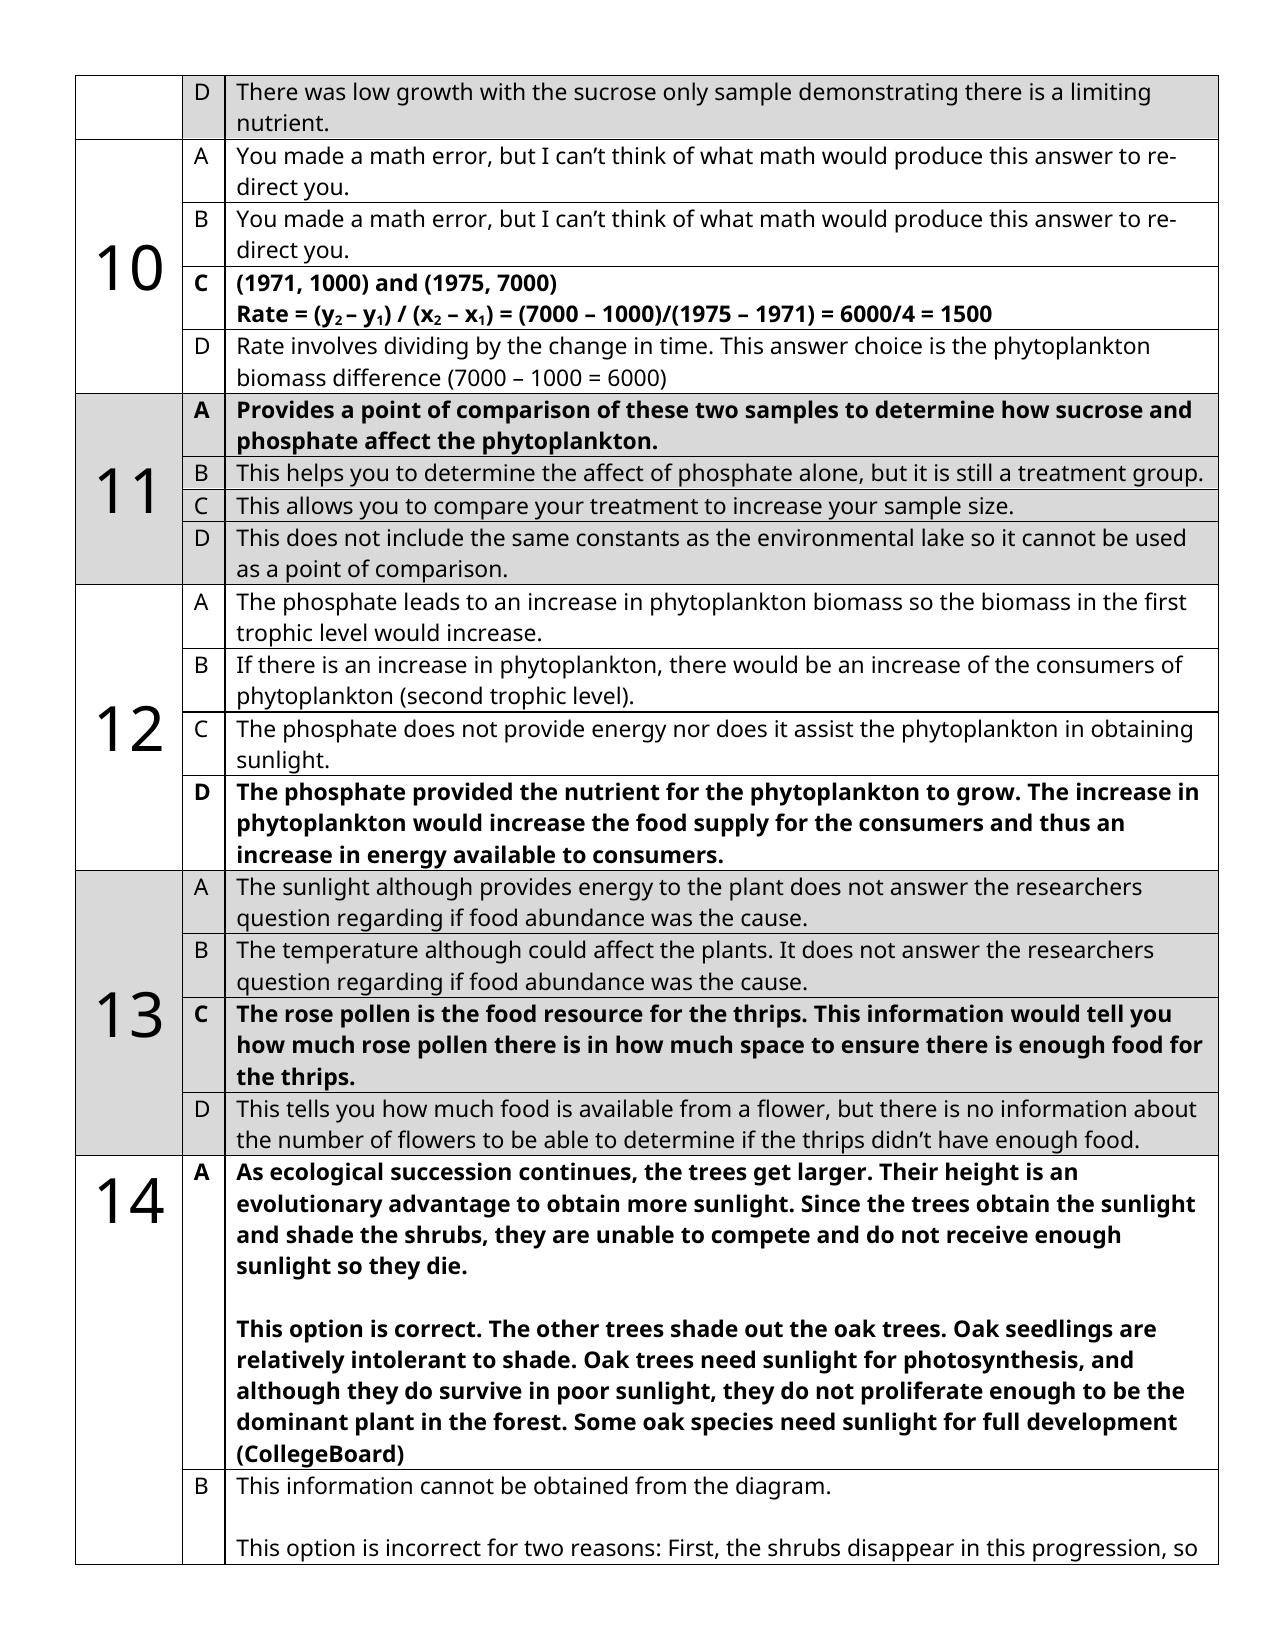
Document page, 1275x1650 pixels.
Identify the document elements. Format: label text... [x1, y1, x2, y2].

table_cell Rate involves dividing by the change in time. This answer choice is the phytoplankton biomass difference (7000 – 1000 = 6000) [226, 330, 1218, 393]
table_cell D [183, 330, 224, 393]
table_cell This allows you to compare your treatment to increase your sample size. [226, 490, 1218, 521]
table_cell B [183, 649, 224, 711]
table_cell A [183, 1156, 224, 1469]
table_cell 14 [76, 1156, 182, 1563]
table_cell The phosphate leads to an increase in phytoplankton biomass so the biomass in the first trophic level would increase. [226, 585, 1218, 648]
table_cell The phosphate provided the nutrient for the phytoplankton to grow. The increase in phytoplankton would increase the food supply for the consumers and thus an increase in energy available to consumers. [226, 776, 1218, 870]
table_cell 10 [76, 140, 182, 393]
table_cell A [183, 871, 224, 933]
table_cell 13 [76, 871, 182, 1155]
table_cell D [183, 1093, 224, 1155]
table_cell B [183, 1470, 224, 1563]
table_cell 11 [76, 394, 182, 584]
table_cell C [183, 267, 224, 329]
table_cell This helps you to determine the affect of phosphate alone, but it is still a treatment group. [226, 457, 1218, 488]
table_cell B [183, 457, 224, 488]
table_cell A [183, 394, 224, 456]
table_cell The rose pollen is the food resource for the thrips. This information would tell you how much rose pollen there is in how much space to ensure there is enough food for the thrips. [226, 998, 1218, 1092]
table_cell The sunlight although provides energy to the plant does not answer the researchers question regarding if food abundance was the cause. [226, 871, 1218, 933]
table_cell D [183, 522, 224, 584]
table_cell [226, 1470, 1218, 1563]
table_cell D [183, 76, 224, 138]
table_cell B [183, 203, 224, 266]
table_cell A [183, 140, 224, 202]
table_cell If there is an increase in phytoplankton, there would be an increase of the consumers of phytoplankton (second trophic level). [226, 649, 1218, 711]
table_cell There was low growth with the sucrose only sample demonstrating there is a limiting nutrient. [226, 76, 1218, 138]
table_cell Provides a point of comparison of these two samples to determine how sucrose and phosphate affect the phytoplankton. [226, 394, 1218, 456]
table_cell You made a math error, but I can’t think of what math would produce this answer to re-direct you. [226, 203, 1218, 266]
table_cell C [183, 490, 224, 521]
table_cell The temperature although could affect the plants. It does not answer the researchers question regarding if food abundance was the cause. [226, 934, 1218, 997]
table_cell 12 [76, 585, 182, 870]
table_cell As ecological succession continues, the trees get larger. Their height is an evolutionary advantage to obtain more sunlight. Since the trees obtain the sunlight and shade the shrubs, they are unable to compete and do not receive enough sunlight so they die. This option is correct. The other trees shade out the oak trees. Oak seedlings are relatively intolerant to shade. Oak trees need sunlight for photosynthesis, and although they do survive in poor sunlight, they do not proliferate enough to be the dominant plant in the forest. Some oak species need sunlight for full development (CollegeBoard) [226, 1156, 1218, 1469]
table_cell C [183, 713, 224, 775]
table_cell This tells you how much food is available from a flower, but there is no information about the number of flowers to be able to determine if the thrips didn’t have enough food. [226, 1093, 1218, 1155]
table_cell (1971, 1000) and (1975, 7000) Rate = (y2 – y1) / (x2 – x1) = (7000 – 1000)/(1975 – 1971) = 6000/4 = 1500 [226, 267, 1218, 329]
table_cell The phosphate does not provide energy nor does it assist the phytoplankton in obtaining sunlight. [226, 713, 1218, 775]
table_cell C [183, 998, 224, 1092]
table_cell A [183, 585, 224, 648]
table_cell This does not include the same constants as the environmental lake so it cannot be used as a point of comparison. [226, 522, 1218, 584]
table_cell D [183, 776, 224, 870]
table_cell B [183, 934, 224, 997]
table_cell You made a math error, but I can’t think of what math would produce this answer to re-direct you. [226, 140, 1218, 202]
